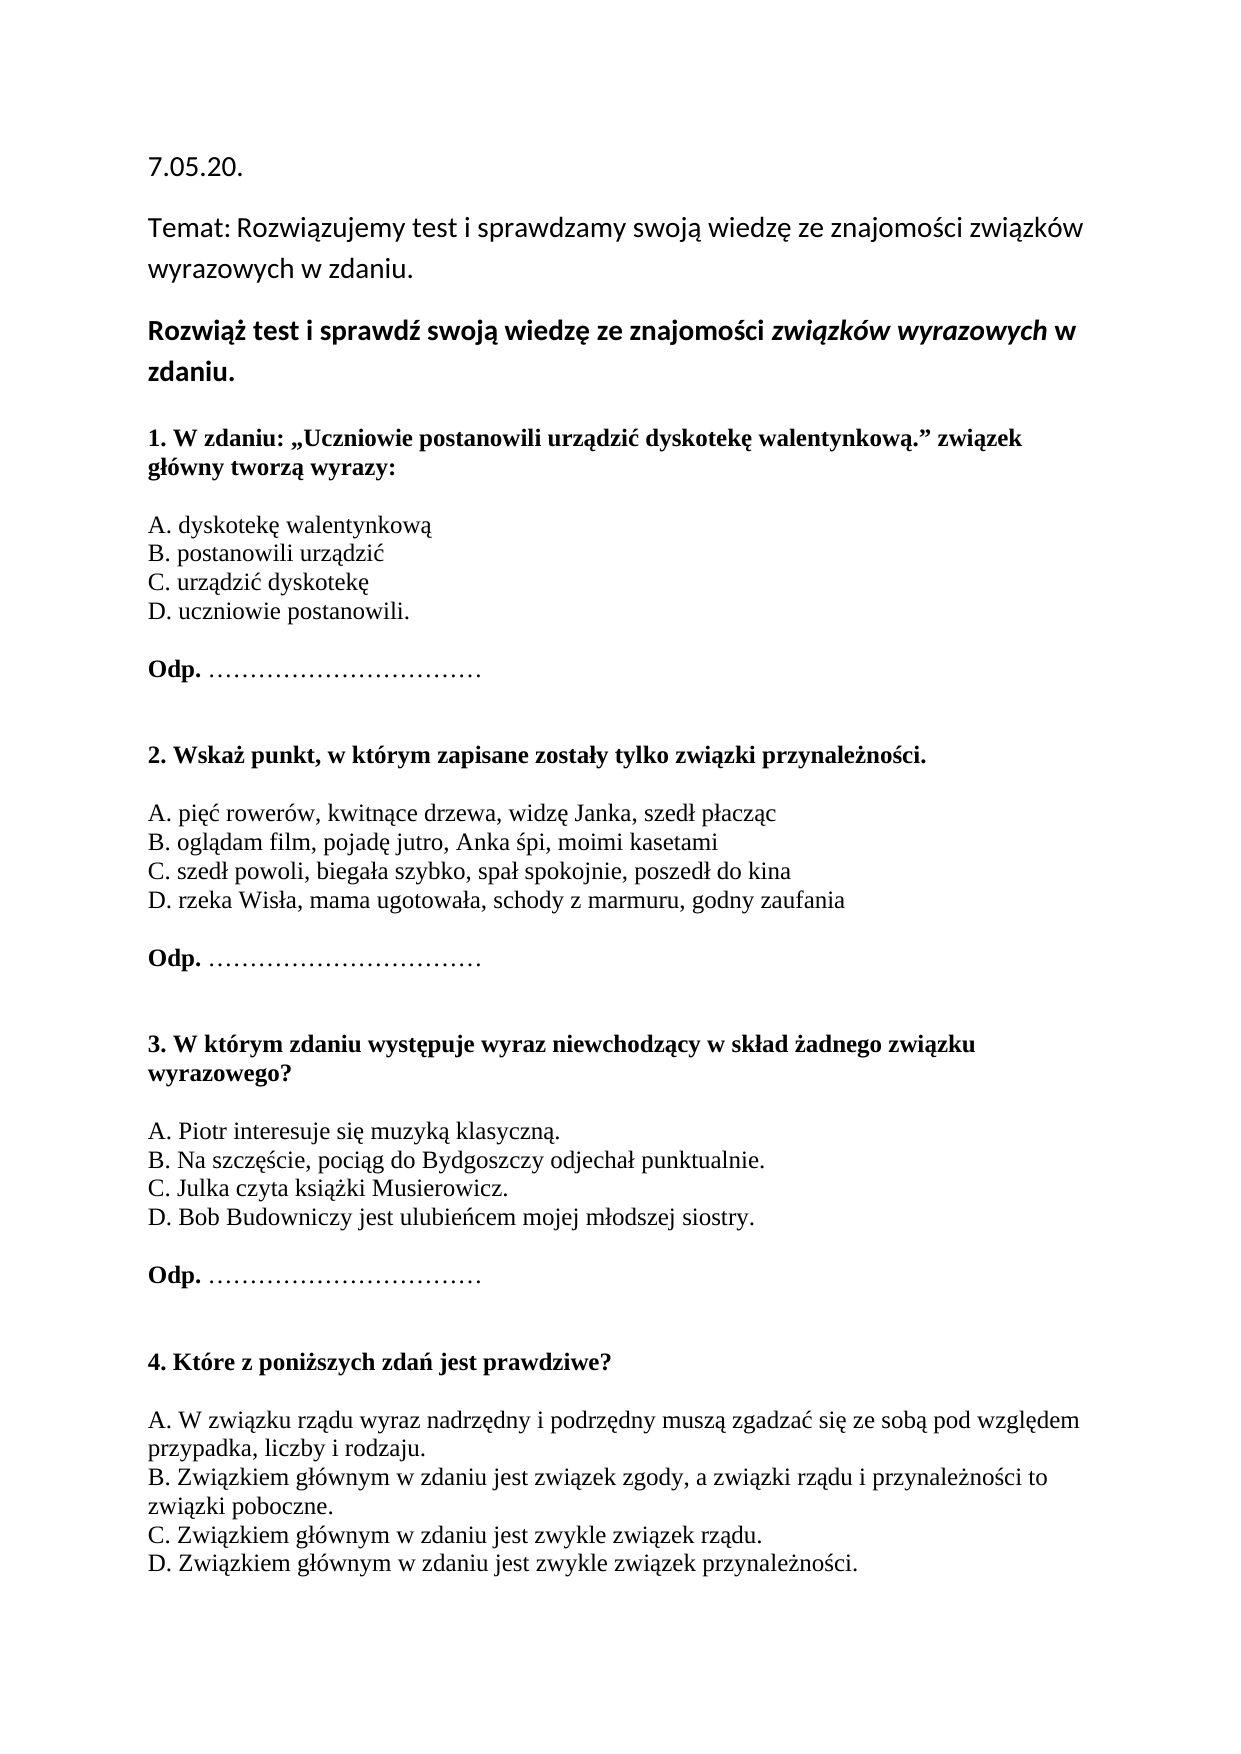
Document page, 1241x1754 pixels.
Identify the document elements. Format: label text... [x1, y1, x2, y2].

text 2. Wskaż punkt, w którym zapisane zostały tylko związki przynależności. [148, 712, 1093, 769]
text 4. Które z poniższych zdań jest prawdziwe? [148, 1318, 1093, 1376]
text A. dyskotekę walentynkową B. postanowili urządzić C. urządzić dyskotekę D. uczniowie postanowili. [148, 510, 1093, 625]
text Odp. …………………………… [148, 1260, 1093, 1289]
text 1. W zdaniu: „Uczniowie postanowili urządzić dyskotekę walentynkową.” związek główny tworzą wyrazy: [148, 423, 1093, 481]
text Odp. …………………………… [148, 943, 1093, 971]
text A. Piotr interesuje się muzyką klasyczną. B. Na szczęście, pociąg do Bydgoszczy odjechał punktualnie. C. Julka czyta książki Musierowicz. D. Bob Budowniczy jest ulubieńcem mojej młodszej siostry. [148, 1116, 1093, 1231]
text Rozwiąż test i sprawdź swoją wiedzę ze znajomości związków wyrazowych w zdaniu. [148, 312, 1093, 389]
text 7.05.20. [148, 148, 1093, 183]
text A. pięć rowerów, kwitnące drzewa, widzę Janka, szedł płacząc B. oglądam film, pojadę jutro, Anka śpi, moimi kasetami C. szedł powoli, biegała szybko, spał spokojnie, poszedł do kina D. rzeka Wisła, mama ugotowała, schody z marmuru, godny zaufania [148, 798, 1093, 913]
text 3. W którym zdaniu występuje wyraz niewchodzący w skład żadnego związku wyrazowego? [148, 1001, 1093, 1087]
text Odp. …………………………… [148, 654, 1093, 683]
text A. W związku rządu wyraz nadrzędny i podrzędny muszą zgadzać się ze sobą pod względem przypadka, liczby i rodzaju. B. Związkiem głównym w zdaniu jest związek zgody, a związki rządu i przynależności to związki poboczne. C. Związkiem głównym w zdaniu jest zwykle związek rządu. D. Związkiem głównym w zdaniu jest zwykle związek przynależności. [148, 1405, 1093, 1577]
text Temat: Rozwiązujemy test i sprawdzamy swoją wiedzę ze znajomości związków wyrazowych w zdaniu. [148, 209, 1093, 286]
